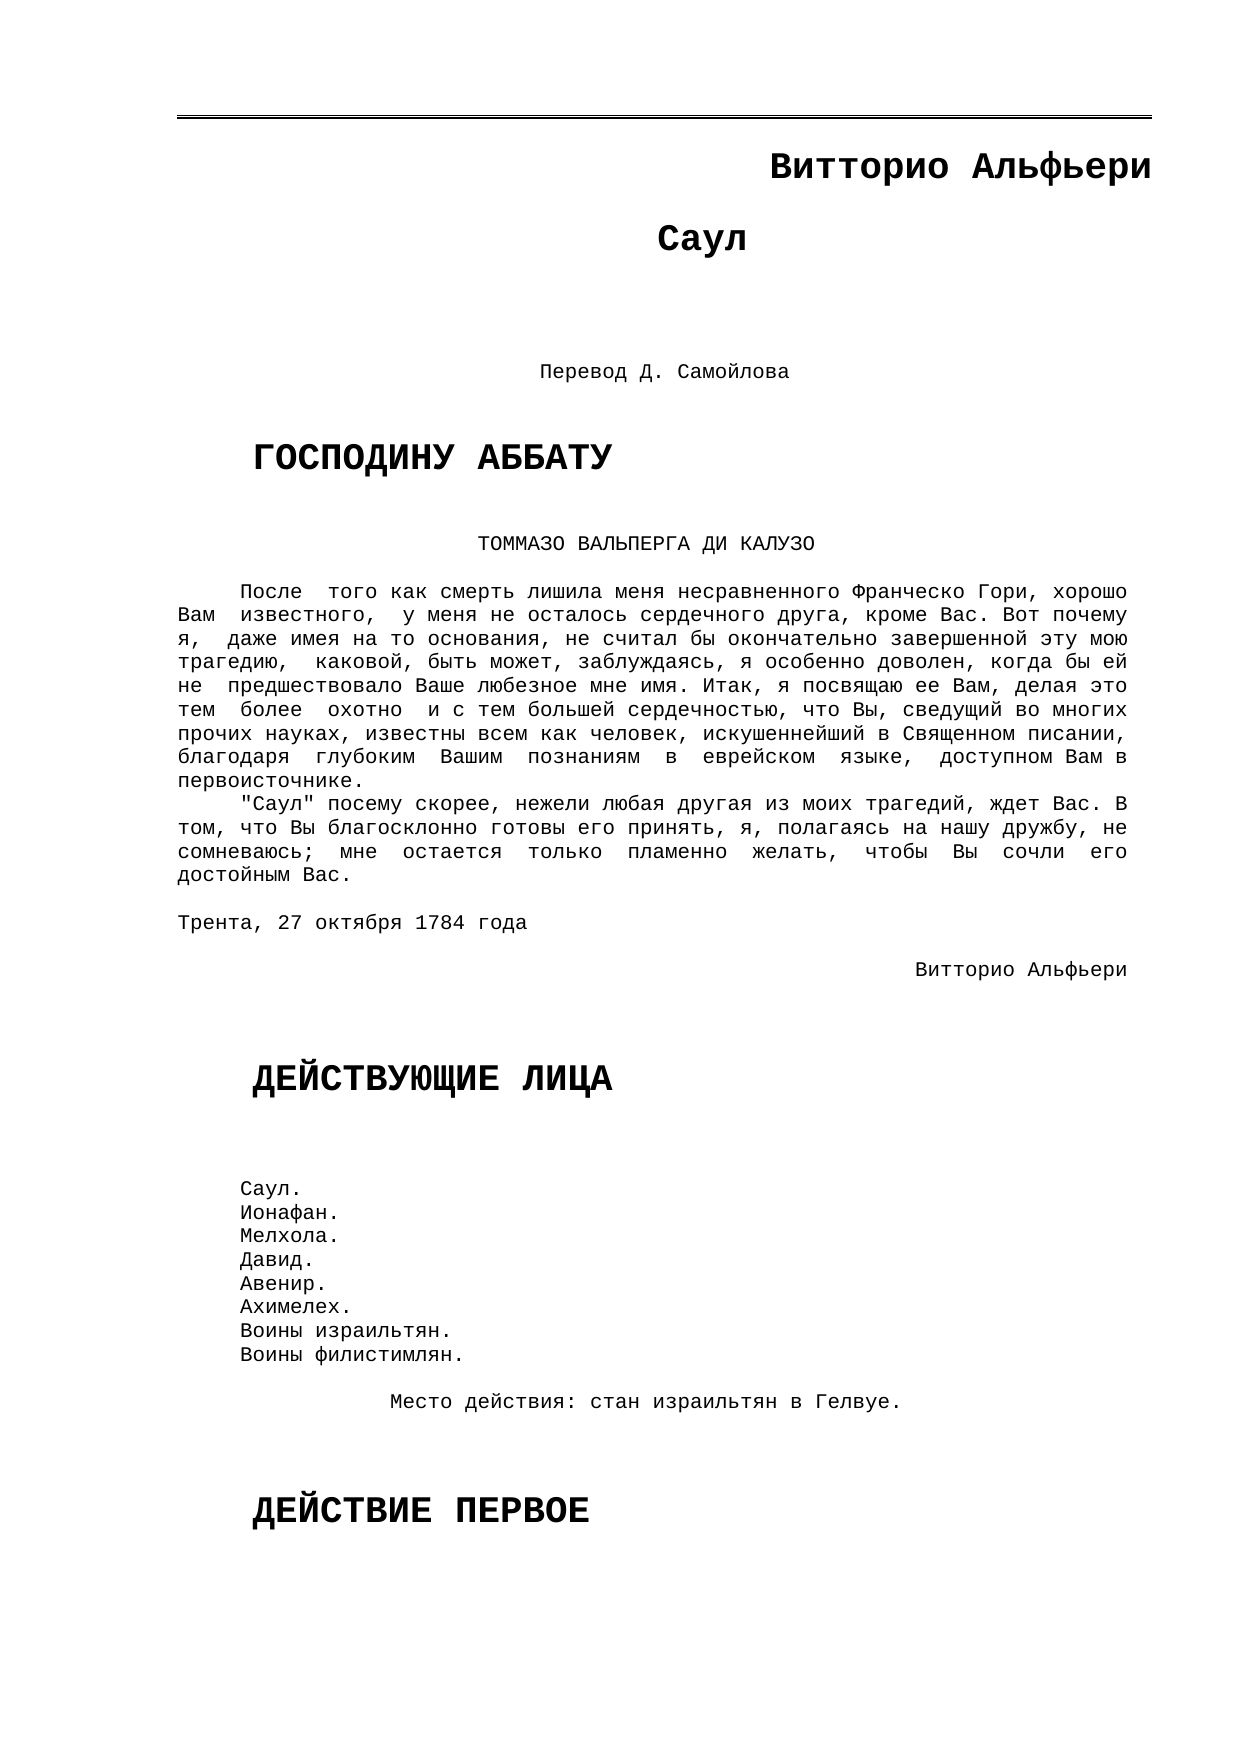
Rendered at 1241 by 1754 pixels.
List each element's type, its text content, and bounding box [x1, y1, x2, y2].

subtitle ДЕЙСТВУЮЩИЕ ЛИЦА [252, 1059, 1152, 1102]
text Мелхола. [177, 1225, 1152, 1249]
text я, даже имея на то основания, не считал бы окончательно завершенной эту мою [177, 628, 1152, 652]
text Ахимелех. [177, 1296, 1152, 1320]
text благодаря глубоким Вашим познаниям в еврейском языке, доступном Вам в [177, 746, 1152, 770]
text прочих науках, известны всем как человек, искушеннейший в Священном писании, [177, 722, 1152, 746]
text Воины филистимлян. [177, 1343, 1152, 1367]
subtitle ДЕЙСТВИЕ ПЕРВОЕ [252, 1491, 1152, 1533]
text не предшествовало Ваше любезное мне имя. Итак, я посвящаю ее Вам, делая это [177, 675, 1152, 699]
text Авенир. [177, 1273, 1152, 1296]
text После того как смерть лишила меня несравненного Франческо Гори, хорошо [177, 581, 1152, 604]
text Воины израильтян. [177, 1320, 1152, 1343]
text Ионафан. [177, 1202, 1152, 1225]
text достойным Вас. [177, 864, 1152, 888]
text Вам известного, у меня не осталось сердечного друга, кроме Вас. Вот почему [177, 604, 1152, 628]
subtitle Саул [252, 219, 1152, 261]
text Перевод Д. Самойлова [177, 362, 1152, 385]
text ТОММАЗО ВАЛЬПЕРГА ДИ КАЛУЗО [177, 533, 1152, 557]
text Трента, 27 октября 1784 года [177, 912, 1152, 935]
text "Саул" посему скорее, нежели любая другая из моих трагедий, ждет Вас. В [177, 793, 1152, 817]
text сомневаюсь; мне остается только пламенно желать, чтобы Вы сочли его [177, 841, 1152, 864]
text тем более охотно и с тем большей сердечностью, что Вы, сведущий во многих [177, 699, 1152, 722]
subtitle ГОСПОДИНУ АББАТУ [252, 438, 1152, 481]
text Давид. [177, 1249, 1152, 1273]
text Витторио Альфьери [177, 959, 1152, 983]
text Место действия: стан израильтян в Гелвуе. [177, 1391, 1152, 1414]
text первоисточнике. [177, 770, 1152, 793]
subtitle Витторио Альфьери [252, 147, 1152, 190]
text трагедию, каковой, быть может, заблуждаясь, я особенно доволен, когда бы ей [177, 652, 1152, 675]
text том, что Вы благосклонно готовы его принять, я, полагаясь на нашу дружбу, не [177, 817, 1152, 841]
text Саул. [177, 1178, 1152, 1202]
